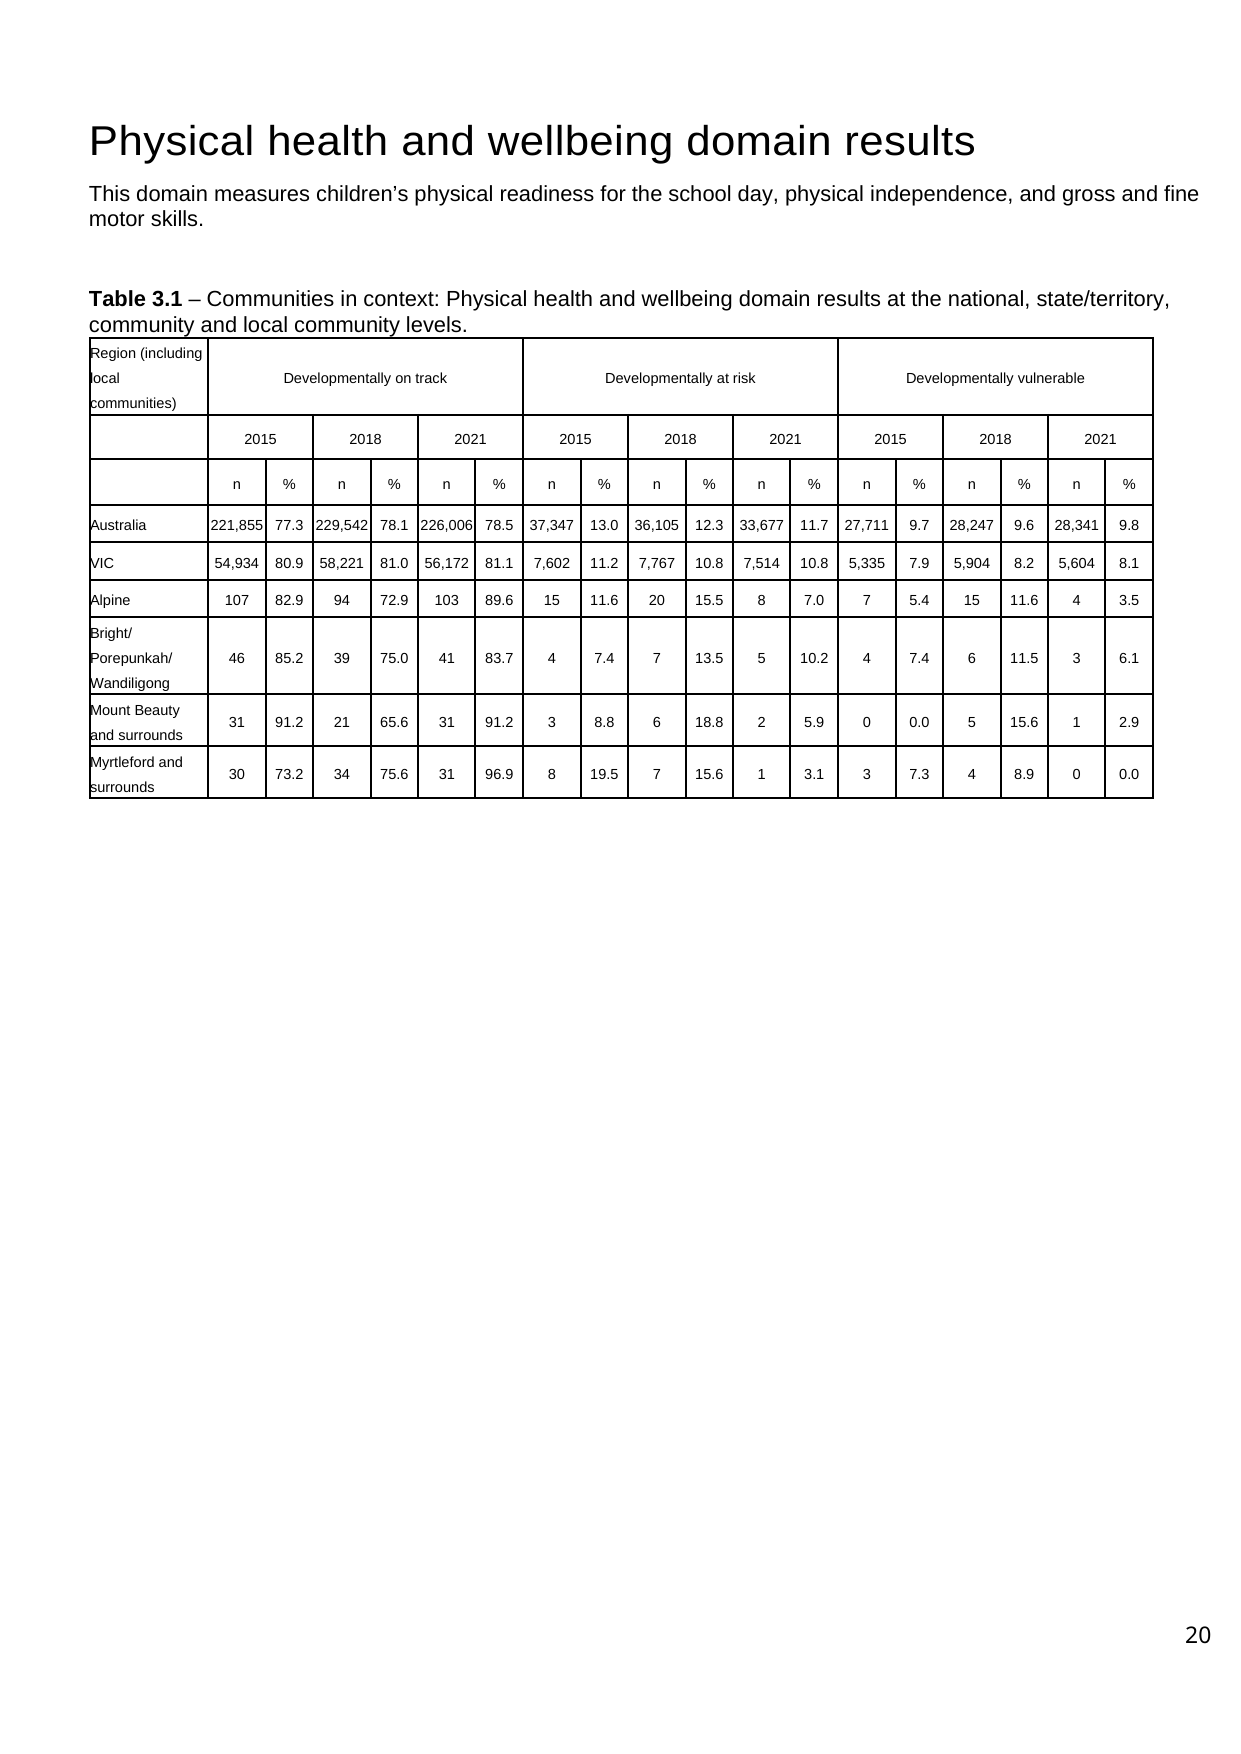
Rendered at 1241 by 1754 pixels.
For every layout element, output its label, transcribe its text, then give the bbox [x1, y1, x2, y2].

table_cell 2015 [839, 416, 942, 458]
table_cell 10.2 [791, 618, 837, 693]
table_cell 65.6 [372, 695, 417, 745]
table_cell 11.6 [1002, 581, 1047, 616]
table_header Developmentally vulnerable [839, 339, 1152, 414]
table_cell 2018 [944, 416, 1047, 458]
table_cell 9.6 [1002, 506, 1047, 541]
table_cell 15.6 [687, 747, 732, 797]
table_cell 11.7 [791, 506, 837, 541]
table_cell 78.1 [372, 506, 417, 541]
table_cell n [734, 460, 789, 503]
table_cell % [476, 460, 522, 503]
table_cell 37,347 [524, 506, 580, 541]
table_cell 3.5 [1106, 581, 1152, 616]
table_cell 4 [839, 618, 895, 693]
table_cell 5.9 [791, 695, 837, 745]
table_cell 18.8 [687, 695, 732, 745]
table_cell 6 [944, 618, 1000, 693]
table_cell 58,221 [314, 543, 370, 578]
table_cell 4 [1049, 581, 1104, 616]
table_cell 75.6 [372, 747, 417, 797]
table_cell 8.9 [1002, 747, 1047, 797]
table_cell 41 [419, 618, 474, 693]
table_cell 30 [209, 747, 265, 797]
table_cell 75.0 [372, 618, 417, 693]
table_cell 0 [1049, 747, 1104, 797]
table_cell 83.7 [476, 618, 522, 693]
table_cell 56,172 [419, 543, 474, 578]
table_cell 2 [734, 695, 789, 745]
table_cell 1 [1049, 695, 1104, 745]
table_header Region (including local communities) [91, 339, 207, 414]
table_cell 11.5 [1002, 618, 1047, 693]
table_cell 2021 [1049, 416, 1152, 458]
table_cell 2.9 [1106, 695, 1152, 745]
table_cell 10.8 [687, 543, 732, 578]
table_cell % [267, 460, 312, 503]
table_cell 94 [314, 581, 370, 616]
table_cell 89.6 [476, 581, 522, 616]
table_cell 21 [314, 695, 370, 745]
table_cell VIC [91, 543, 207, 578]
table_cell 2021 [734, 416, 837, 458]
table_cell 3 [839, 747, 895, 797]
table_cell 0.0 [1106, 747, 1152, 797]
table_cell 31 [209, 695, 265, 745]
table_cell 6.1 [1106, 618, 1152, 693]
table_cell 31 [419, 695, 474, 745]
table_cell % [687, 460, 732, 503]
table_cell % [897, 460, 942, 503]
table_cell 31 [419, 747, 474, 797]
table_cell 54,934 [209, 543, 265, 578]
table_cell 103 [419, 581, 474, 616]
table_cell 19.5 [582, 747, 627, 797]
table_cell 12.3 [687, 506, 732, 541]
table_cell % [1002, 460, 1047, 503]
table_cell 7 [629, 747, 685, 797]
table_cell n [314, 460, 370, 503]
table_cell 91.2 [267, 695, 312, 745]
table_cell 7.9 [897, 543, 942, 578]
table_cell 13.0 [582, 506, 627, 541]
table_cell Australia [91, 506, 207, 541]
table_cell 9.7 [897, 506, 942, 541]
table_cell 15 [524, 581, 580, 616]
table_cell 221,855 [209, 506, 265, 541]
table_cell 226,006 [419, 506, 474, 541]
table_cell 7 [839, 581, 895, 616]
table_cell 7.4 [582, 618, 627, 693]
table_cell 96.9 [476, 747, 522, 797]
table_cell 2018 [314, 416, 417, 458]
table_cell 2015 [524, 416, 627, 458]
table_cell Myrtleford and surrounds [91, 747, 207, 797]
table_cell 20 [629, 581, 685, 616]
table_cell 91.2 [476, 695, 522, 745]
table_cell 6 [629, 695, 685, 745]
table_cell n [944, 460, 1000, 503]
table_header Developmentally on track [209, 339, 522, 414]
table_cell 7 [629, 618, 685, 693]
table_cell n [419, 460, 474, 503]
table_cell 27,711 [839, 506, 895, 541]
table_cell 77.3 [267, 506, 312, 541]
table_cell 81.1 [476, 543, 522, 578]
table_cell % [791, 460, 837, 503]
table_cell 3.1 [791, 747, 837, 797]
table_cell 5 [944, 695, 1000, 745]
table_cell 82.9 [267, 581, 312, 616]
table_cell [91, 460, 207, 503]
table_cell 80.9 [267, 543, 312, 578]
table_header Developmentally at risk [524, 339, 837, 414]
text This domain measures children’s physical readiness for the school day, physical independence, and gross and fine motor skills. [89, 181, 1211, 231]
table_cell 5,904 [944, 543, 1000, 578]
table_cell [91, 416, 207, 458]
table_cell 34 [314, 747, 370, 797]
table_cell n [524, 460, 580, 503]
table_cell 8 [524, 747, 580, 797]
table_cell 7,602 [524, 543, 580, 578]
table_cell 11.6 [582, 581, 627, 616]
table_cell 7.3 [897, 747, 942, 797]
table_cell 7.0 [791, 581, 837, 616]
table_cell 8.8 [582, 695, 627, 745]
table_cell 81.0 [372, 543, 417, 578]
table_cell 72.9 [372, 581, 417, 616]
table_cell n [1049, 460, 1104, 503]
table_cell 36,105 [629, 506, 685, 541]
table_cell n [209, 460, 265, 503]
table_cell 3 [1049, 618, 1104, 693]
table_cell 7.4 [897, 618, 942, 693]
table_cell 28,341 [1049, 506, 1104, 541]
table_cell 3 [524, 695, 580, 745]
table_cell 2021 [419, 416, 522, 458]
table_cell 4 [944, 747, 1000, 797]
table_cell 8.1 [1106, 543, 1152, 578]
table_cell 107 [209, 581, 265, 616]
table_cell 0 [839, 695, 895, 745]
table_cell 5,604 [1049, 543, 1104, 578]
table_cell 0.0 [897, 695, 942, 745]
table_cell 11.2 [582, 543, 627, 578]
table_cell 73.2 [267, 747, 312, 797]
table_cell 229,542 [314, 506, 370, 541]
table_cell 10.8 [791, 543, 837, 578]
table_cell 15.6 [1002, 695, 1047, 745]
table_cell 9.8 [1106, 506, 1152, 541]
table_cell 15 [944, 581, 1000, 616]
table_cell % [582, 460, 627, 503]
table_cell 2018 [629, 416, 732, 458]
table_cell 15.5 [687, 581, 732, 616]
table_cell 4 [524, 618, 580, 693]
table_cell 33,677 [734, 506, 789, 541]
table_cell Alpine [91, 581, 207, 616]
table_cell 5 [734, 618, 789, 693]
table_cell 28,247 [944, 506, 1000, 541]
table_cell n [839, 460, 895, 503]
table_cell 8 [734, 581, 789, 616]
table_cell 2015 [209, 416, 312, 458]
text Table 3.1 – Communities in context: Physical health and wellbeing domain results at the national, state/territory, community and local community levels. [89, 286, 1211, 337]
table_cell 5.4 [897, 581, 942, 616]
table_cell % [372, 460, 417, 503]
table_cell 7,514 [734, 543, 789, 578]
subtitle Physical health and wellbeing domain results [89, 116, 1211, 164]
table_cell 39 [314, 618, 370, 693]
table_cell 13.5 [687, 618, 732, 693]
table_cell 8.2 [1002, 543, 1047, 578]
table_cell n [629, 460, 685, 503]
table_cell 78.5 [476, 506, 522, 541]
table_cell 1 [734, 747, 789, 797]
table_cell % [1106, 460, 1152, 503]
table_cell 85.2 [267, 618, 312, 693]
table_cell 5,335 [839, 543, 895, 578]
table_cell Mount Beauty and surrounds [91, 695, 207, 745]
table_cell 46 [209, 618, 265, 693]
table_cell 7,767 [629, 543, 685, 578]
table_cell Bright/Porepunkah/Wandiligong [91, 618, 207, 693]
